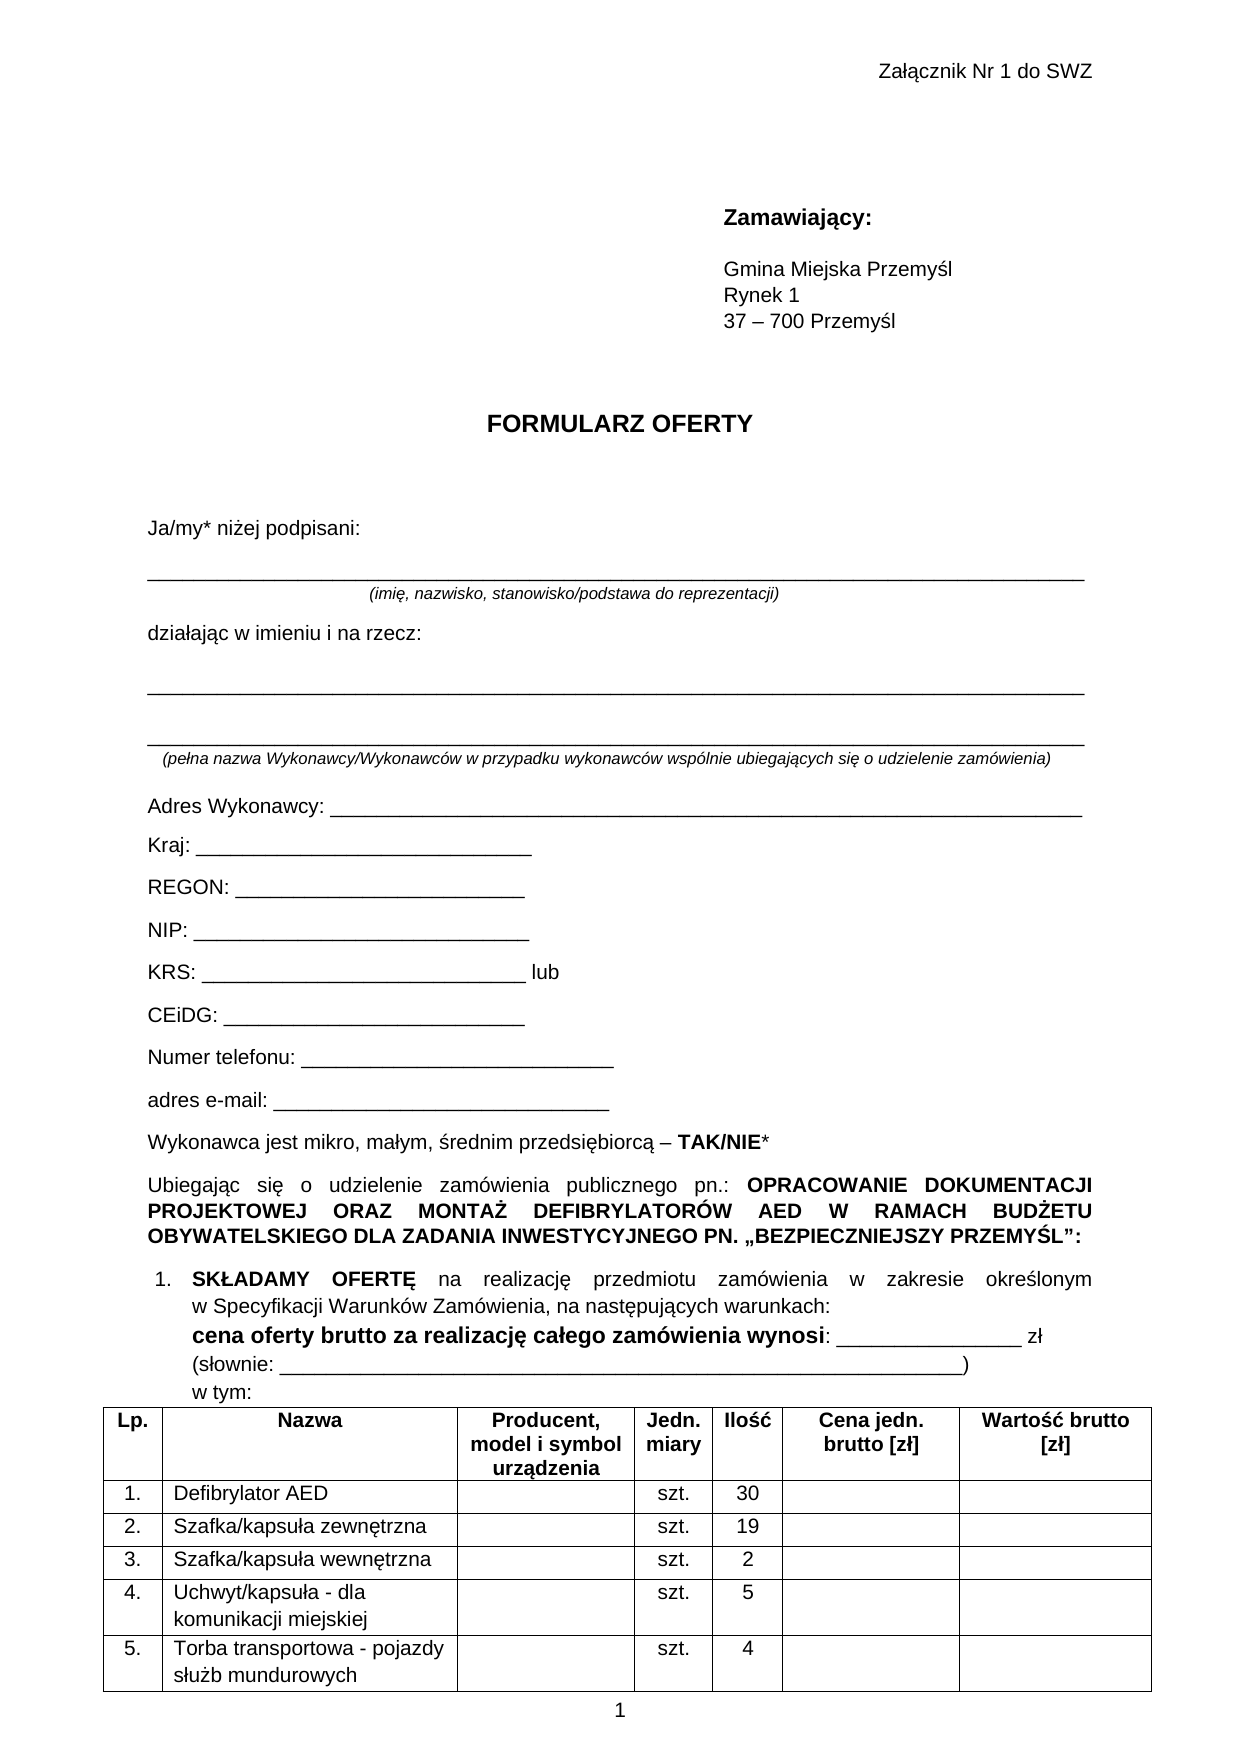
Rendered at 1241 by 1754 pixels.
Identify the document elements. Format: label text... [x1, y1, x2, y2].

table_cell 2. [104, 1514, 162, 1546]
table_cell [783, 1514, 959, 1546]
table_cell [960, 1514, 1151, 1546]
table_cell szt. [635, 1481, 712, 1513]
text (imię, nazwisko, stanowisko/podstawa do reprezentacji) [369, 584, 1092, 603]
table_cell Defibrylator AED [163, 1481, 457, 1513]
table_cell [960, 1580, 1151, 1635]
table_cell [783, 1547, 959, 1579]
table_cell [783, 1481, 959, 1513]
table_cell 5 [713, 1580, 782, 1635]
table_header Lp. [104, 1408, 162, 1480]
text CEiDG: __________________________ [147, 1003, 1092, 1027]
text Kraj: _____________________________ [147, 833, 1092, 857]
table_header Nazwa [163, 1408, 457, 1480]
table_header Cena jedn. brutto [zł] [783, 1408, 959, 1480]
text Zamawiający: [723, 203, 1092, 230]
text działając w imieniu i na rzecz: [147, 621, 1092, 645]
table_header Wartość brutto [zł] [960, 1408, 1151, 1480]
text Rynek 1 [723, 283, 1092, 307]
text KRS: ____________________________ lub [147, 960, 1092, 984]
text NIP: _____________________________ [147, 918, 1092, 942]
table_cell [458, 1514, 634, 1546]
text Numer telefonu: ___________________________ [147, 1045, 1092, 1069]
table_cell 4. [104, 1580, 162, 1635]
table_cell [783, 1636, 959, 1691]
list w tym: [192, 1379, 1092, 1403]
table_cell [458, 1481, 634, 1513]
text _________________________________________________________________________________ [147, 672, 1092, 696]
text Wykonawca jest mikro, małym, średnim przedsiębiorcą – TAK/NIE* [147, 1130, 1092, 1154]
list SKŁADAMY OFERTĘ na realizację przedmiotu zamówienia w zakresie określonym w Specyfikacji Warunków Zamówienia, na następujących warunkach: [154, 1267, 1092, 1318]
table_cell 19 [713, 1514, 782, 1546]
text _________________________________________________________________________________ [147, 723, 1092, 747]
table_cell [960, 1547, 1151, 1579]
table_cell szt. [635, 1514, 712, 1546]
table_header Ilość [713, 1408, 782, 1480]
table_cell 5. [104, 1636, 162, 1691]
text Gmina Miejska Przemyśl [723, 257, 1092, 281]
table_cell Torba transportowa - pojazdy służb mundurowych [163, 1636, 457, 1691]
table_cell 2 [713, 1547, 782, 1579]
text FORMULARZ OFERTY [147, 409, 1092, 438]
table_cell Szafka/kapsuła zewnętrzna [163, 1514, 457, 1546]
text Adres Wykonawcy: _________________________________________________________________ [147, 794, 1092, 818]
text REGON: _________________________ [147, 875, 1092, 899]
table_cell 1. [104, 1481, 162, 1513]
list cena oferty brutto za realizację całego zamówienia wynosi: ________________ zł [192, 1322, 1092, 1348]
table_cell Szafka/kapsuła wewnętrzna [163, 1547, 457, 1579]
table_header Jedn. miary [635, 1408, 712, 1480]
text _________________________________________________________________________________ [147, 558, 1092, 582]
table_cell [960, 1481, 1151, 1513]
table_cell Uchwyt/kapsuła - dla komunikacji miejskiej [163, 1580, 457, 1635]
text 37 – 700 Przemyśl [723, 309, 1092, 333]
table_cell [960, 1636, 1151, 1691]
table_cell 3. [104, 1547, 162, 1579]
table_cell 30 [713, 1481, 782, 1513]
text adres e-mail: _____________________________ [147, 1088, 1092, 1112]
table_cell szt. [635, 1547, 712, 1579]
table_cell szt. [635, 1636, 712, 1691]
table_cell [783, 1580, 959, 1635]
text (pełna nazwa Wykonawcy/Wykonawców w przypadku wykonawców wspólnie ubiegających się o udzielenie zamówienia) [162, 749, 1092, 768]
table_cell [458, 1547, 634, 1579]
table_cell [458, 1580, 634, 1635]
text Ja/my* niżej podpisani: [147, 516, 1092, 539]
list (słownie: ___________________________________________________________) [192, 1352, 1092, 1376]
table_cell 4 [713, 1636, 782, 1691]
table_cell szt. [635, 1580, 712, 1635]
text Ubiegając się o udzielenie zamówienia publicznego pn.: OPRACOWANIE DOKUMENTACJI PROJEKTOWEJ ORAZ MONTAŻ DEFIBRYLATORÓW AED W RAMACH BUDŻETU OBYWATELSKIEGO DLA ZADANIA INWESTYCYJNEGO PN. „BEZPIECZNIEJSZY PRZEMYŚL”: [147, 1173, 1092, 1248]
table_cell [458, 1636, 634, 1691]
